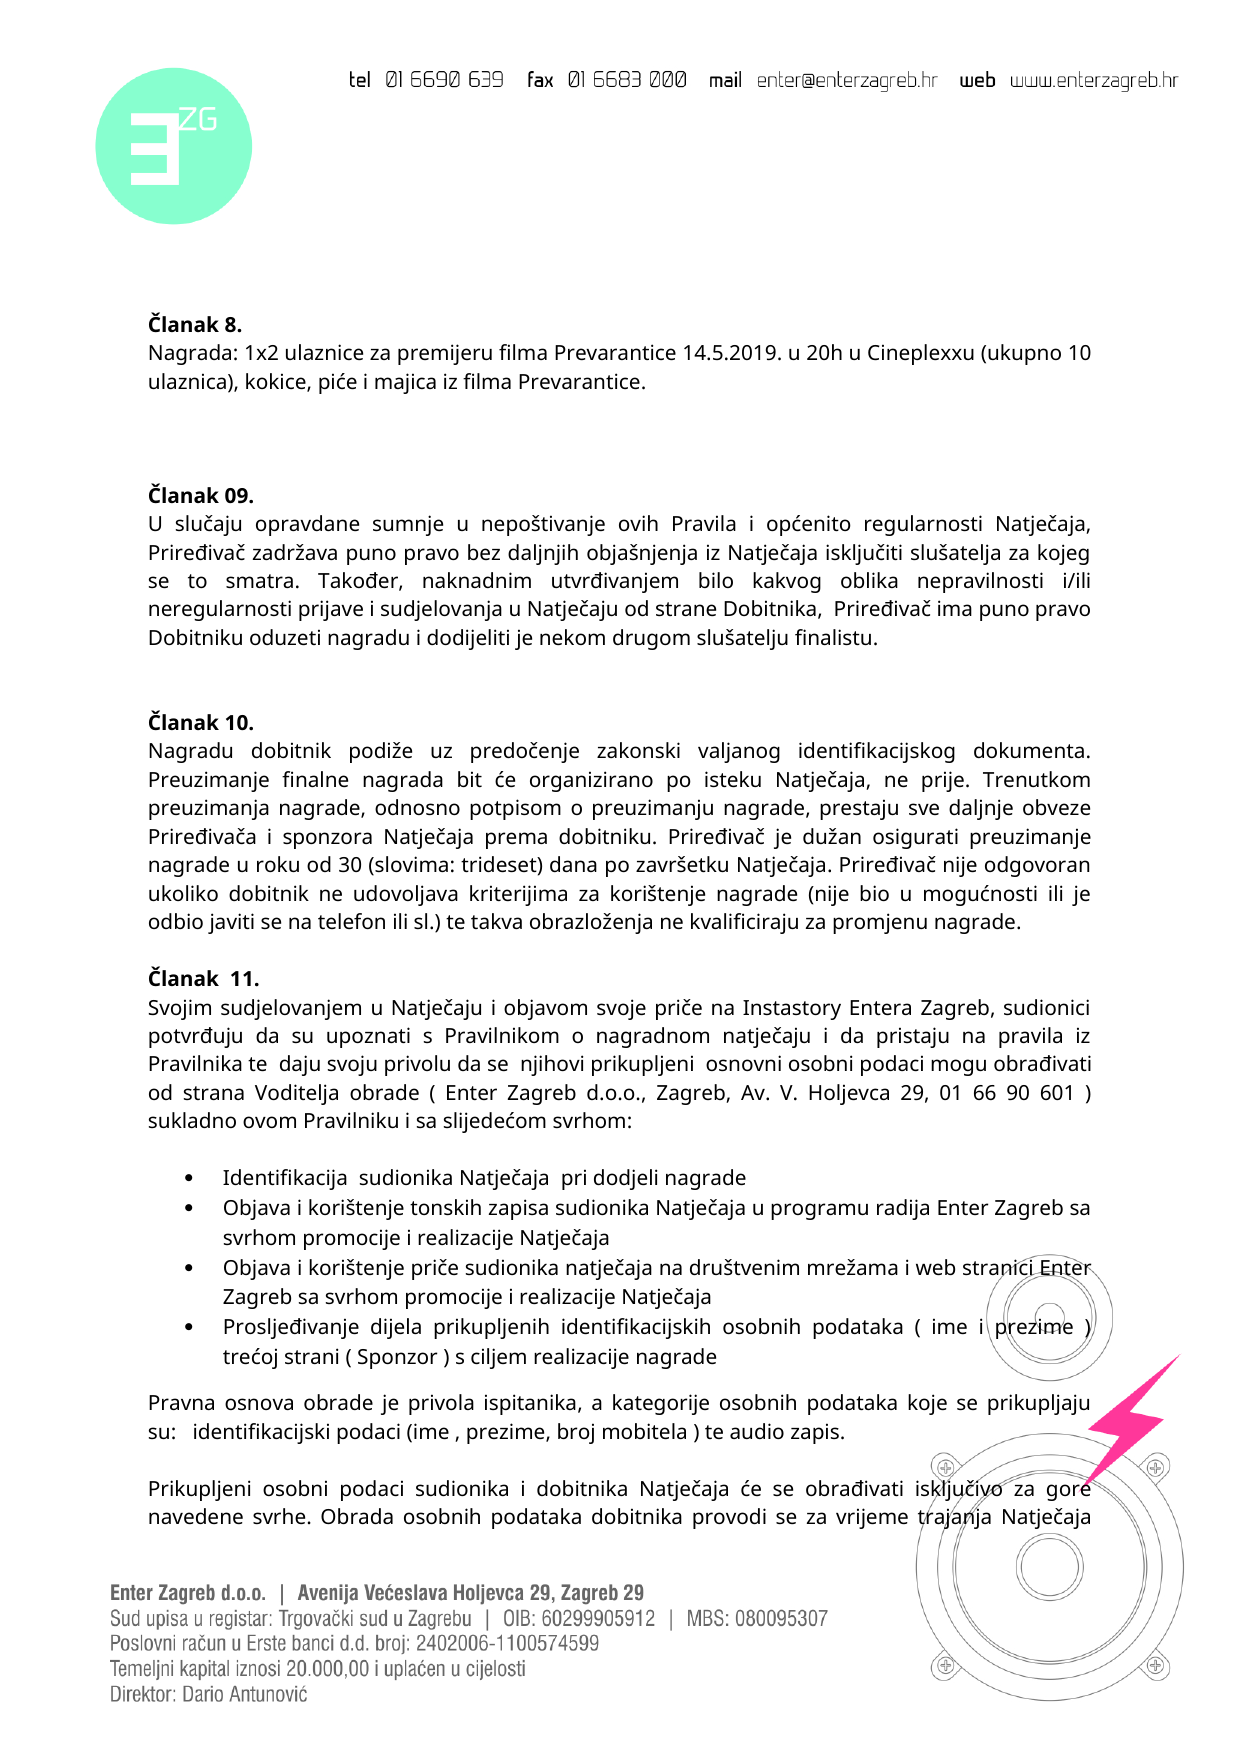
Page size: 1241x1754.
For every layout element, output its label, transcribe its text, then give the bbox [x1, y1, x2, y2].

text Nagrada: 1x2 ulaznice za premijeru filma Prevarantice 14.5.2019. u 20h u Cineplexxu (ukupno 10 ulaznica), kokice, piće i majica iz filma Prevarantice. [148, 338, 1093, 395]
list Prosljeđivanje dijela prikupljenih identifikacijskih osobnih podataka ( ime i prezime ) trećoj strani ( Sponzor ) s ciljem realizacije nagrade [185, 1312, 1093, 1370]
text Pravna osnova obrade je privola ispitanika, a kategorije osobnih podataka koje se prikupljaju su: identifikacijski podaci (ime , prezime, broj mobitela ) te audio zapis. [148, 1388, 1093, 1445]
picture [1, 0, 1241, 1752]
text U slučaju opravdane sumnje u nepoštivanje ovih Pravila i općenito regularnosti Natječaja, Priređivač zadržava puno pravo bez daljnjih objašnjenja iz Natječaja isključiti slušatelja za kojeg se to smatra. Također, naknadnim utvrđivanjem bilo kakvog oblika nepravilnosti i/ili neregularnosti prijave i sudjelovanja u Natječaju od strane Dobitnika, Priređivač ima puno pravo Dobitniku oduzeti nagradu i dodijeliti je nekom drugom slušatelju finalistu. [148, 509, 1093, 651]
list Objava i korištenje priče sudionika natječaja na društvenim mrežama i web stranici Enter Zagreb sa svrhom promocije i realizacije Natječaja [185, 1253, 1093, 1311]
text Članak 09. [148, 481, 1093, 509]
text Svojim sudjelovanjem u Natječaju i objavom svoje priče na Instastory Entera Zagreb, sudionici potvrđuju da su upoznati s Pravilnikom o nagradnom natječaju i da pristaju na pravila iz Pravilnika te daju svoju privolu da se njihovi prikupljeni osnovni osobni podaci mogu obrađivati od strana Voditelja obrade ( Enter Zagreb d.o.o., Zagreb, Av. V. Holjevca 29, 01 66 90 601 ) sukladno ovom Pravilniku i sa slijedećom svrhom: [148, 993, 1093, 1135]
list Objava i korištenje tonskih zapisa sudionika Natječaja u programu radija Enter Zagreb sa svrhom promocije i realizacije Natječaja [185, 1193, 1093, 1251]
text Nagradu dobitnik podiže uz predočenje zakonski valjanog identifikacijskog dokumenta. Preuzimanje finalne nagrada bit će organizirano po isteku Natječaja, ne prije. Trenutkom preuzimanja nagrade, odnosno potpisom o preuzimanju nagrade, prestaju sve daljnje obveze Priređivača i sponzora Natječaja prema dobitniku. Priređivač je dužan osigurati preuzimanje nagrade u roku od 30 (slovima: trideset) dana po završetku Natječaja. Priređivač nije odgovoran ukoliko dobitnik ne udovoljava kriterijima za korištenje nagrade (nije bio u mogućnosti ili je odbio javiti se na telefon ili sl.) te takva obrazloženja ne kvalificiraju za promjenu nagrade. [148, 737, 1093, 936]
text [148, 1474, 1093, 1531]
text Članak 10. [148, 708, 1093, 737]
list Identifikacija sudionika Natječaja pri dodjeli nagrade [185, 1163, 1093, 1192]
text Članak 8. [148, 310, 1093, 338]
text Članak 11. [148, 964, 1093, 993]
